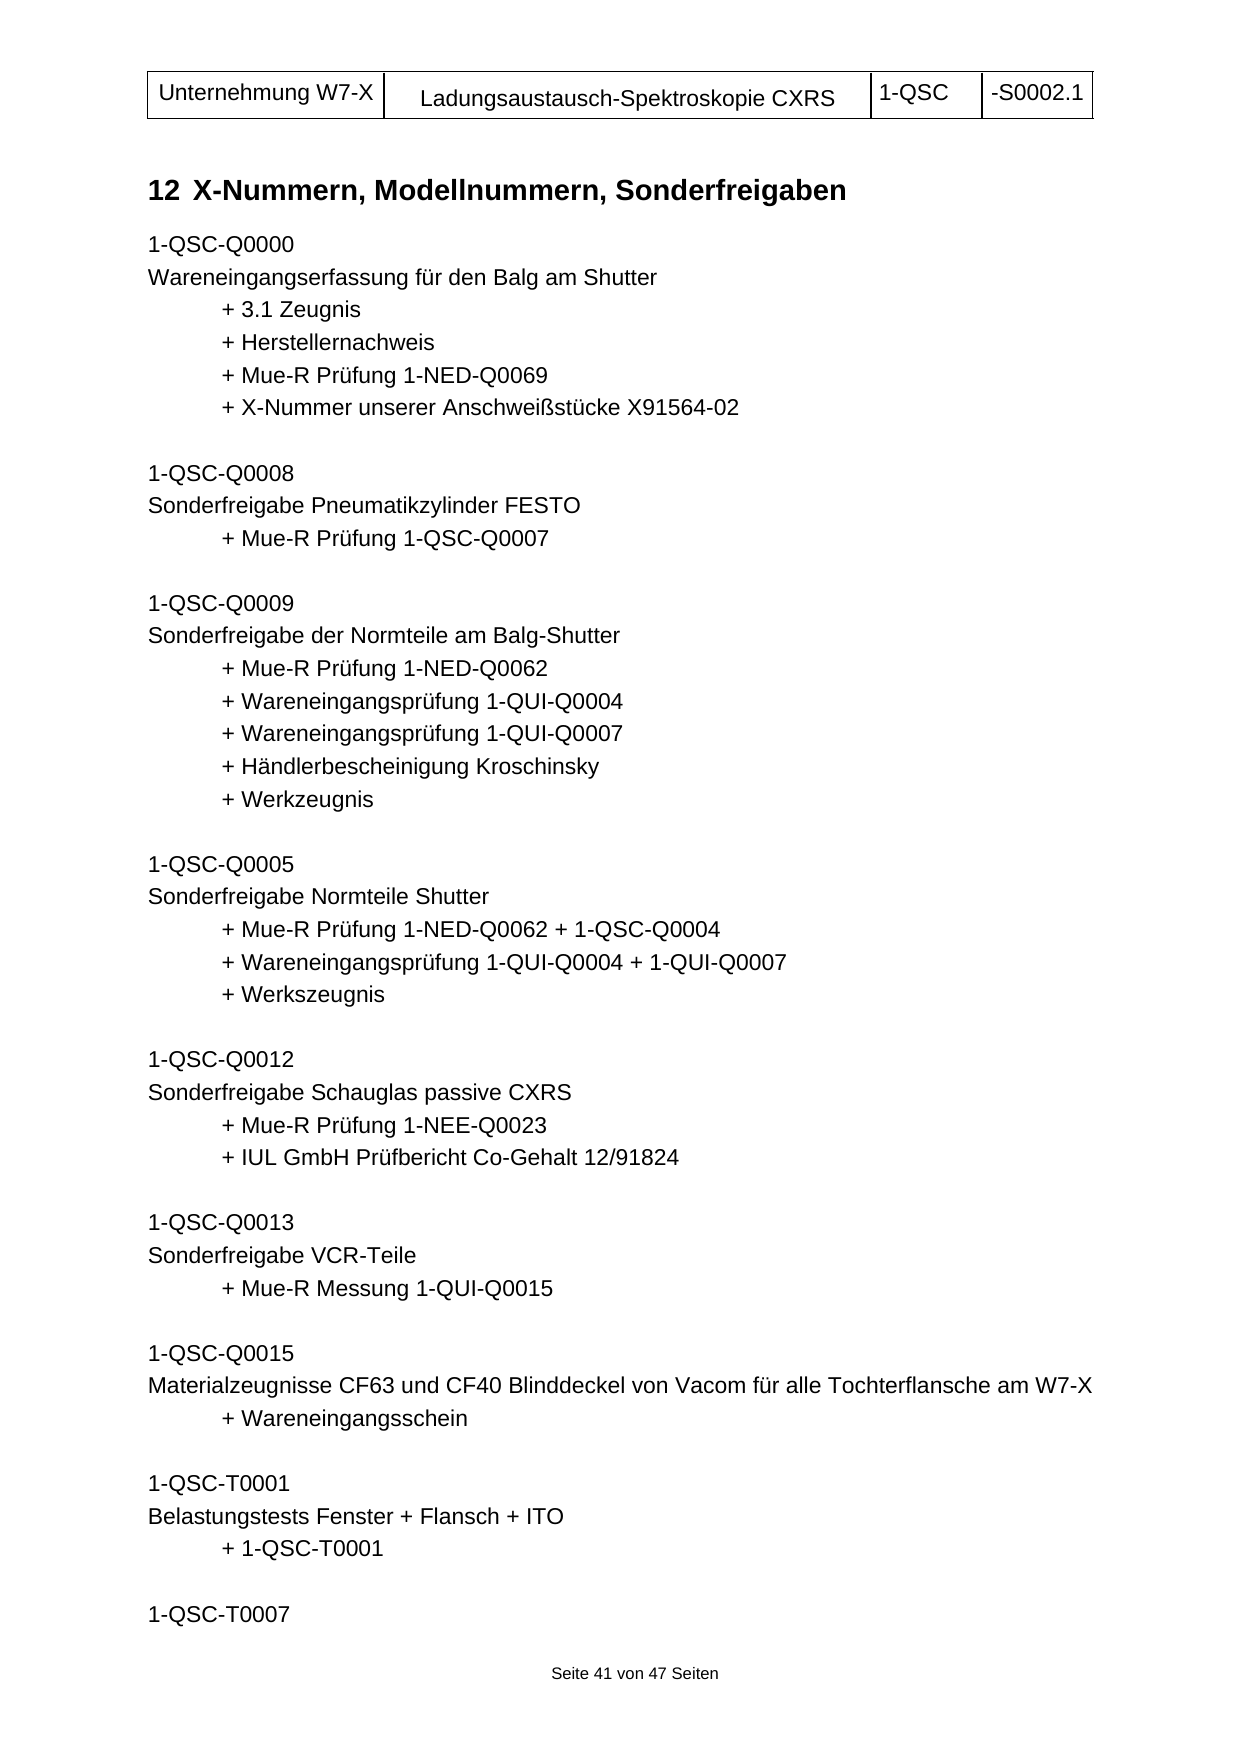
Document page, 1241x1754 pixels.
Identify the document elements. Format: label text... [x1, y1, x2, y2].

text 1-QSC-Q0015 [148, 1340, 1122, 1366]
text Sonderfreigabe Schauglas passive CXRS [148, 1079, 1122, 1105]
text Wareneingangserfassung für den Balg am Shutter [148, 264, 1122, 290]
text + Mue-R Prüfung 1-QSC-Q0007 [148, 525, 1122, 551]
text + Herstellernachweis [148, 329, 1122, 355]
subtitle X-Nummern, Modellnummern, Sonderfreigaben [148, 173, 1119, 206]
text Materialzeugnisse CF63 und CF40 Blinddeckel von Vacom für alle Tochterflansche am W7-X [148, 1372, 1122, 1399]
text + 3.1 Zeugnis [148, 296, 1122, 323]
text + IUL GmbH Prüfbericht Co-Gehalt 12/91824 [148, 1144, 1122, 1171]
text + Wareneingangsprüfung 1-QUI-Q0004 + 1-QUI-Q0007 [148, 948, 1122, 975]
text Sonderfreigabe VCR-Teile [148, 1242, 1122, 1268]
text + Mue-R Prüfung 1-NED-Q0069 [148, 362, 1122, 388]
text 1-QSC-Q0009 [148, 590, 1122, 616]
text + Wareneingangsschein [148, 1405, 1122, 1431]
text + Mue-R Prüfung 1-NEE-Q0023 [148, 1112, 1122, 1138]
text + Mue-R Messung 1-QUI-Q0015 [148, 1274, 1122, 1301]
text + 1-QSC-T0001 [148, 1535, 1122, 1562]
text + Werkzeugnis [148, 786, 1122, 812]
text Sonderfreigabe Pneumatikzylinder FESTO [148, 492, 1122, 518]
text 1-QSC-Q0005 [148, 851, 1122, 877]
text + Werkszeugnis [148, 981, 1122, 1007]
text Sonderfreigabe Normteile Shutter [148, 883, 1122, 910]
text 1-QSC-Q0012 [148, 1046, 1122, 1073]
text Belastungstests Fenster + Flansch + ITO [148, 1503, 1122, 1529]
text 1-QSC-T0007 [148, 1601, 1122, 1627]
text 1-QSC-Q0000 [148, 231, 1122, 258]
text + X-Nummer unserer Anschweißstücke X91564-02 [148, 394, 1122, 421]
text 1-QSC-Q0013 [148, 1209, 1122, 1236]
text 1-QSC-T0001 [148, 1470, 1122, 1497]
text + Händlerbescheinigung Kroschinsky [148, 753, 1122, 779]
text Sonderfreigabe der Normteile am Balg-Shutter [148, 622, 1122, 649]
text + Wareneingangsprüfung 1-QUI-Q0007 [148, 720, 1122, 747]
text + Mue-R Prüfung 1-NED-Q0062 [148, 655, 1122, 681]
text 1-QSC-Q0008 [148, 459, 1122, 486]
text + Mue-R Prüfung 1-NED-Q0062 + 1-QSC-Q0004 [148, 916, 1122, 942]
text + Wareneingangsprüfung 1-QUI-Q0004 [148, 688, 1122, 714]
